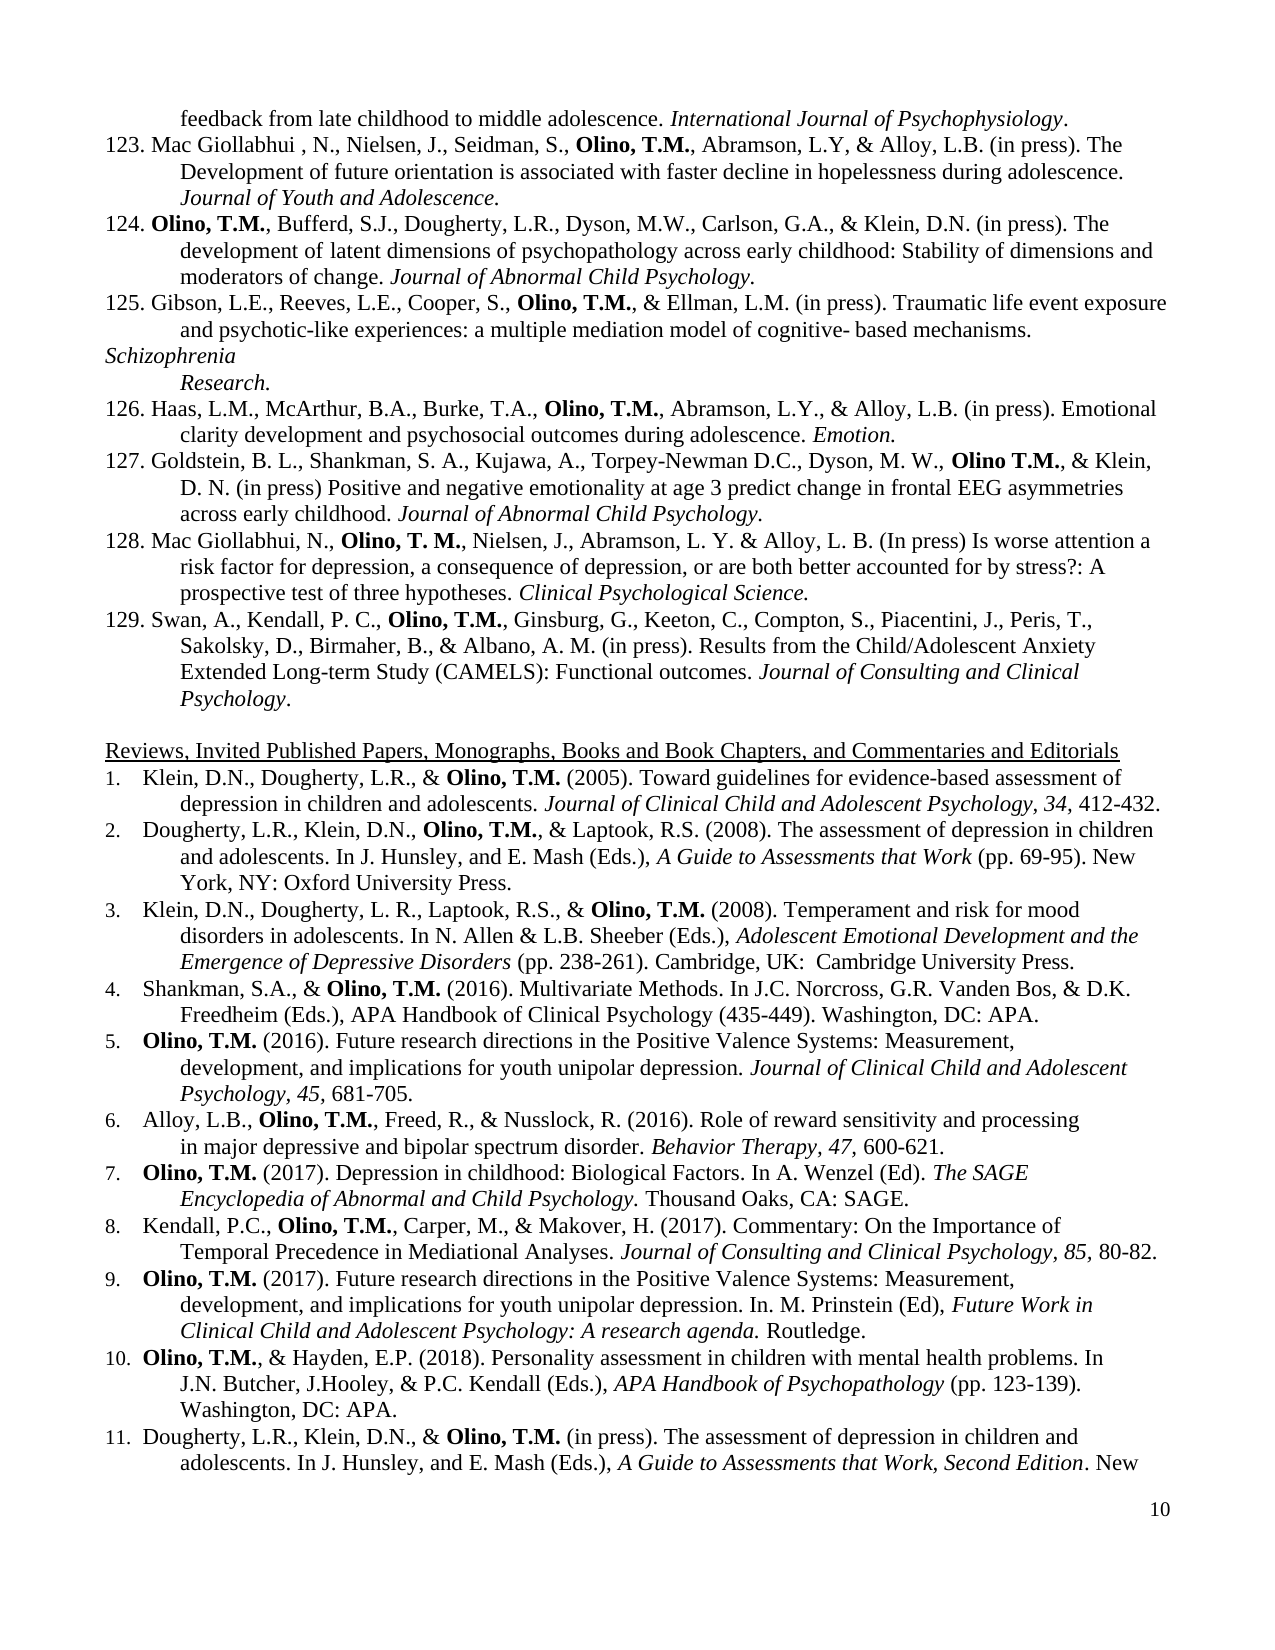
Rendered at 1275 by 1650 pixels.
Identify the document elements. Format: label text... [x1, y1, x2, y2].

list Olino, T.M. (2016). Future research directions in the Positive Valence Systems: Measurement, [105, 1027, 1170, 1054]
list Dougherty, L.R., Klein, D.N., & Olino, T.M. (in press). The assessment of depression in children and [105, 1423, 1170, 1449]
text in major depressive and bipolar spectrum disorder. Behavior Therapy, 47, 600-621. [142, 1133, 1170, 1159]
list Alloy, L.B., Olino, T.M., Freed, R., & Nusslock, R. (2016). Role of reward sensitivity and processing [105, 1106, 1170, 1133]
list Olino, T.M. (2017). Depression in childhood: Biological Factors. In A. Wenzel (Ed). The SAGE [105, 1159, 1170, 1186]
text development of latent dimensions of psychopathology across early childhood: Stability of dimensions and [105, 237, 1170, 263]
text 129. Swan, A., Kendall, P. C., Olino, T.M., Ginsburg, G., Keeton, C., Compton, S., Piacentini, J., Peris, T., [105, 606, 1170, 632]
list Olino, T.M., & Hayden, E.P. (2018). Personality assessment in children with mental health problems. In [105, 1344, 1170, 1370]
text Development of future orientation is associated with faster decline in hopelessness during adolescence. [105, 158, 1170, 184]
text 127. Goldstein, B. L., Shankman, S. A., Kujawa, A., Torpey-Newman D.C., Dyson, M. W., Olino T.M., & Klein, [105, 448, 1170, 474]
text 123. Mac Giollabhui , N., Nielsen, J., Seidman, S., Olino, T.M., Abramson, L.Y, & Alloy, L.B. (in press). The [105, 131, 1170, 158]
text 124. Olino, T.M., Bufferd, S.J., Dougherty, L.R., Dyson, M.W., Carlson, G.A., & Klein, D.N. (in press). The [105, 210, 1170, 237]
text depression in children and adolescents. Journal of Clinical Child and Adolescent Psychology, 34, 412-432. [105, 790, 1170, 817]
text J.N. Butcher, J.Hooley, & P.C. Kendall (Eds.), APA Handbook of Psychopathology (pp. 123-139). [142, 1370, 1170, 1396]
text feedback from late childhood to middle adolescence. International Journal of Psychophysiology. [105, 105, 1170, 131]
subtitle Reviews, Invited Published Papers, Monographs, Books and Book Chapters, and Commentaries and Editorials [105, 737, 1170, 764]
text development, and implications for youth unipolar depression. In. M. Prinstein (Ed), Future Work in [105, 1291, 1170, 1317]
text 126. Haas, L.M., McArthur, B.A., Burke, T.A., Olino, T.M., Abramson, L.Y., & Alloy, L.B. (in press). Emotional [105, 395, 1170, 421]
list Encyclopedia of Abnormal and Child Psychology. Thousand Oaks, CA: SAGE. [142, 1186, 1170, 1212]
text Extended Long-term Study (CAMELS): Functional outcomes. Journal of Consulting and Clinical [105, 658, 1170, 685]
list Klein, D.N., Dougherty, L. R., Laptook, R.S., & Olino, T.M. (2008). Temperament and risk for mood [105, 896, 1170, 922]
list Kendall, P.C., Olino, T.M., Carper, M., & Makover, H. (2017). Commentary: On the Importance of [105, 1212, 1170, 1238]
list Dougherty, L.R., Klein, D.N., Olino, T.M., & Laptook, R.S. (2008). The assessment of depression in children [105, 817, 1170, 843]
list Klein, D.N., Dougherty, L.R., & Olino, T.M. (2005). Toward guidelines for evidence-based assessment of [105, 764, 1170, 790]
text moderators of change. Journal of Abnormal Child Psychology. [105, 263, 1170, 289]
text Research. [105, 368, 1170, 395]
text Emergence of Depressive Disorders (pp. 238-261). Cambridge, UK: Cambridge University Press. [105, 948, 1170, 975]
text Psychology, 45, 681-705. [105, 1080, 1170, 1106]
text D. N. (in press) Positive and negative emotionality at age 3 predict change in frontal EEG asymmetries [105, 474, 1170, 500]
text Psychology. [105, 685, 1170, 711]
text development, and implications for youth unipolar depression. Journal of Clinical Child and Adolescent [105, 1054, 1170, 1080]
text and adolescents. In J. Hunsley, and E. Mash (Eds.), A Guide to Assessments that Work (pp. 69-95). New [105, 843, 1170, 869]
text Clinical Child and Adolescent Psychology: A research agenda. Routledge. [105, 1317, 1170, 1344]
list Temporal Precedence in Mediational Analyses. Journal of Consulting and Clinical Psychology, 85, 80-82. [142, 1238, 1170, 1264]
text Washington, DC: APA. [142, 1396, 1170, 1423]
text Sakolsky, D., Birmaher, B., & Albano, A. M. (in press). Results from the Child/Adolescent Anxiety [105, 632, 1170, 658]
list adolescents. In J. Hunsley, and E. Mash (Eds.), A Guide to Assessments that Work, Second Edition. New [142, 1449, 1170, 1475]
text York, NY: Oxford University Press. [105, 869, 1170, 896]
text risk factor for depression, a consequence of depression, or are both better accounted for by stress?: A [105, 553, 1170, 579]
text 128. Mac Giollabhui, N., Olino, T. M., Nielsen, J., Abramson, L. Y. & Alloy, L. B. (In press) Is worse attention a [105, 527, 1170, 553]
text disorders in adolescents. In N. Allen & L.B. Sheeber (Eds.), Adolescent Emotional Development and the [105, 922, 1170, 948]
text and psychotic-like experiences: a multiple mediation model of cognitive- based mechanisms. Schizophrenia [105, 316, 1170, 368]
text 125. Gibson, L.E., Reeves, L.E., Cooper, S., Olino, T.M., & Ellman, L.M. (in press). Traumatic life event exposure [105, 289, 1170, 316]
text prospective test of three hypotheses. Clinical Psychological Science. [105, 579, 1170, 606]
list Freedheim (Eds.), APA Handbook of Clinical Psychology (435-449). Washington, DC: APA. [142, 1001, 1170, 1027]
text across early childhood. Journal of Abnormal Child Psychology. [105, 500, 1170, 527]
text clarity development and psychosocial outcomes during adolescence. Emotion. [105, 421, 1170, 448]
list Olino, T.M. (2017). Future research directions in the Positive Valence Systems: Measurement, [105, 1264, 1170, 1291]
list Shankman, S.A., & Olino, T.M. (2016). Multivariate Methods. In J.C. Norcross, G.R. Vanden Bos, & D.K. [105, 975, 1170, 1001]
text Journal of Youth and Adolescence. [105, 184, 1170, 210]
